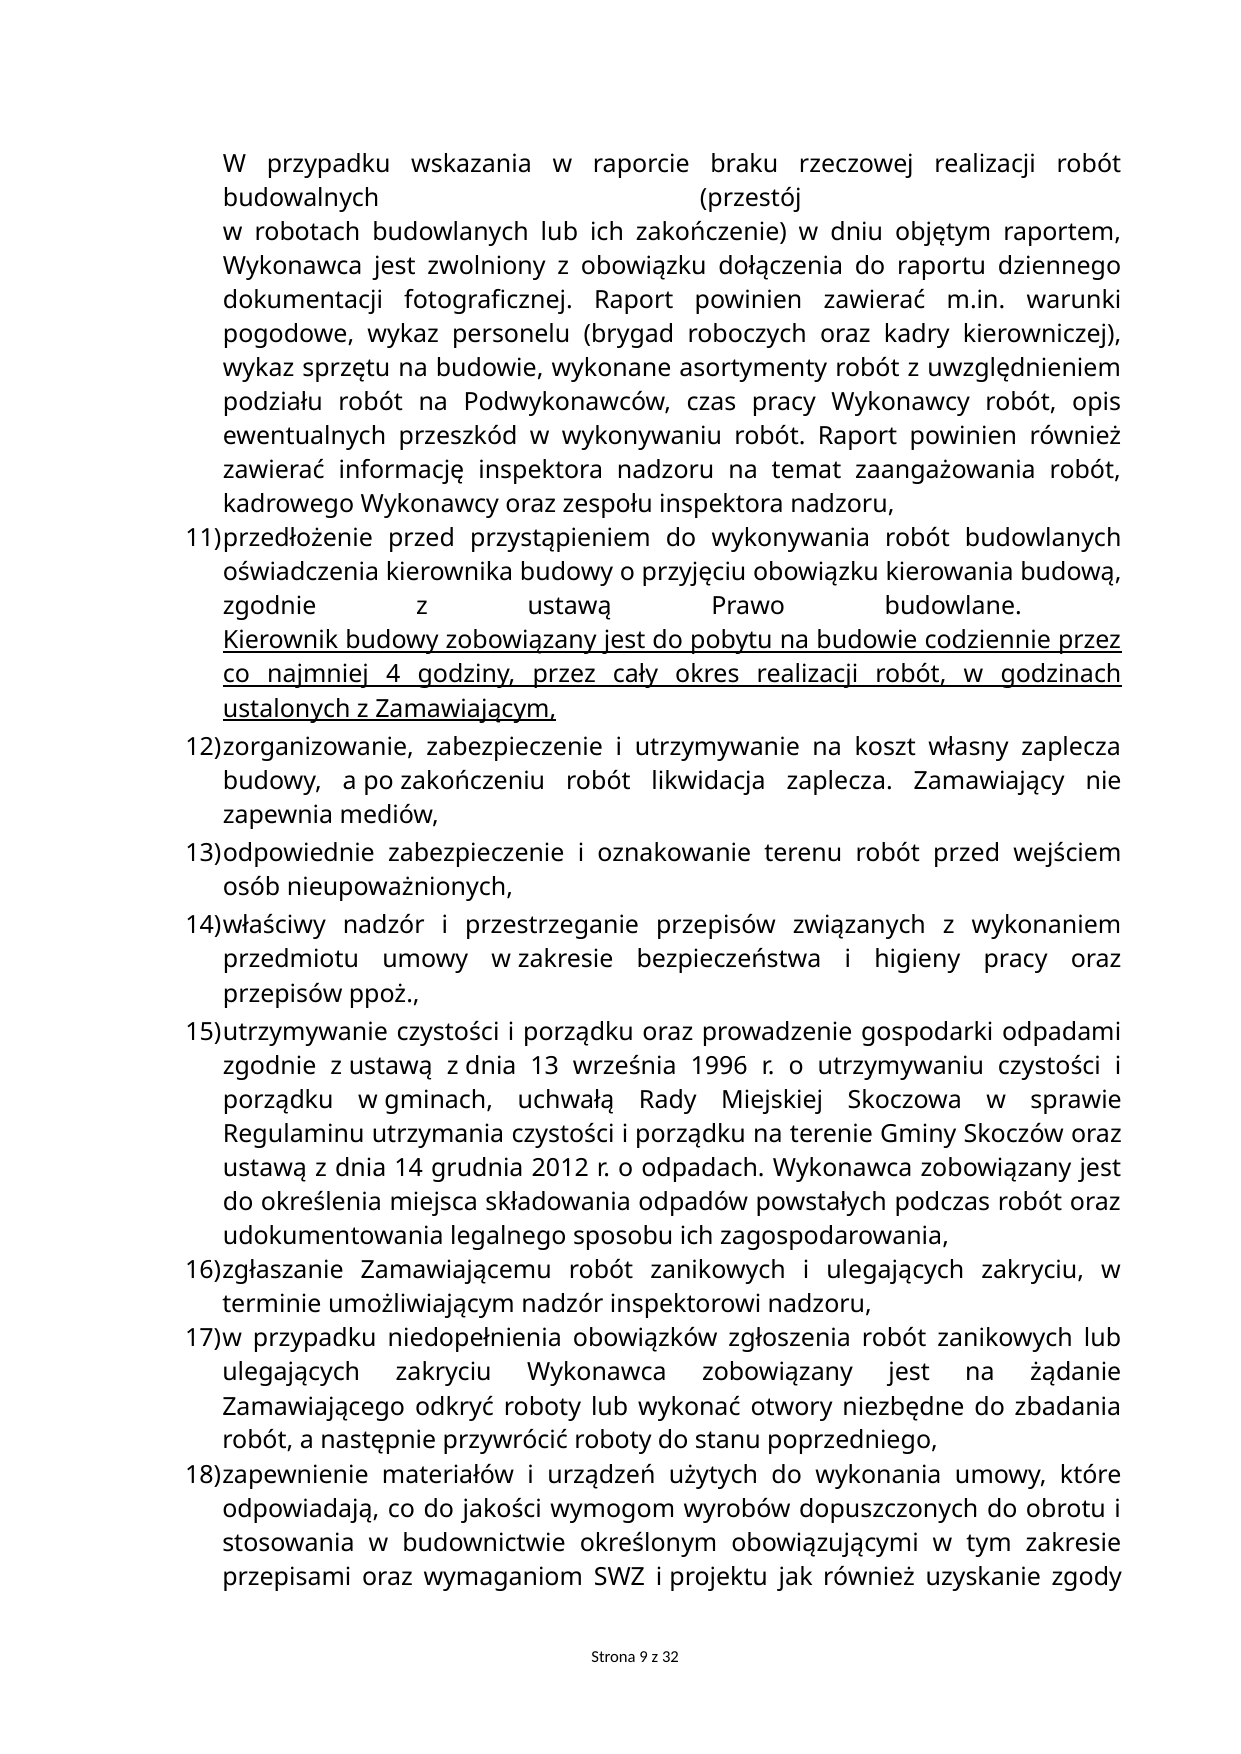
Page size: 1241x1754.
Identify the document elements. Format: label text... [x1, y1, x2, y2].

list w przypadku niedopełnienia obowiązków zgłoszenia robót zanikowych lub ulegających zakryciu Wykonawca zobowiązany jest na żądanie Zamawiającego odkryć roboty lub wykonać otwory niezbędne do zbadania robót, a następnie przywrócić roboty do stanu poprzedniego, [185, 1320, 1122, 1456]
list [185, 1456, 1122, 1592]
list zorganizowanie, zabezpieczenie i utrzymywanie na koszt własny zaplecza budowy, a po zakończeniu robót likwidacja zaplecza. Zamawiający nie zapewnia mediów, [185, 728, 1122, 831]
list utrzymywanie czystości i porządku oraz prowadzenie gospodarki odpadami zgodnie z ustawą z dnia 13 września 1996 r. o utrzymywaniu czystości i porządku w gminach, uchwałą Rady Miejskiej Skoczowa w sprawie Regulaminu utrzymania czystości i porządku na terenie Gminy Skoczów oraz ustawą z dnia 14 grudnia 2012 r. o odpadach. Wykonawca zobowiązany jest do określenia miejsca składowania odpadów powstałych podczas robót oraz udokumentowania legalnego sposobu ich zagospodarowania, [185, 1013, 1122, 1252]
list właściwy nadzór i przestrzeganie przepisów związanych z wykonaniem przedmiotu umowy w zakresie bezpieczeństwa i higieny pracy oraz przepisów ppoż., [185, 907, 1122, 1009]
list przedłożenie przed przystąpieniem do wykonywania robót budowlanych oświadczenia kierownika budowy o przyjęciu obowiązku kierowania budową, zgodnie z ustawą Prawo budowlane. Kierownik budowy zobowiązany jest do pobytu na budowie codziennie przez co najmniej 4 godziny, przez cały okres realizacji robót, w godzinach ustalonych z Zamawiającym, [185, 520, 1122, 724]
text W przypadku wskazania w raporcie braku rzeczowej realizacji robót budowalnych (przestój w robotach budowlanych lub ich zakończenie) w dniu objętym raportem, Wykonawca jest zwolniony z obowiązku dołączenia do raportu dziennego dokumentacji fotograficznej. Raport powinien zawierać m.in. warunki pogodowe, wykaz personelu (brygad roboczych oraz kadry kierowniczej), wykaz sprzętu na budowie, wykonane asortymenty robót z uwzględnieniem podziału robót na Podwykonawców, czas pracy Wykonawcy robót, opis ewentualnych przeszkód w wykonywaniu robót. Raport powinien również zawierać informację inspektora nadzoru na temat zaangażowania robót, kadrowego Wykonawcy oraz zespołu inspektora nadzoru, [223, 145, 1122, 520]
list zgłaszanie Zamawiającemu robót zanikowych i ulegających zakryciu, w terminie umożliwiającym nadzór inspektorowi nadzoru, [185, 1252, 1122, 1320]
list odpowiednie zabezpieczenie i oznakowanie terenu robót przed wejściem osób nieupoważnionych, [185, 835, 1122, 903]
